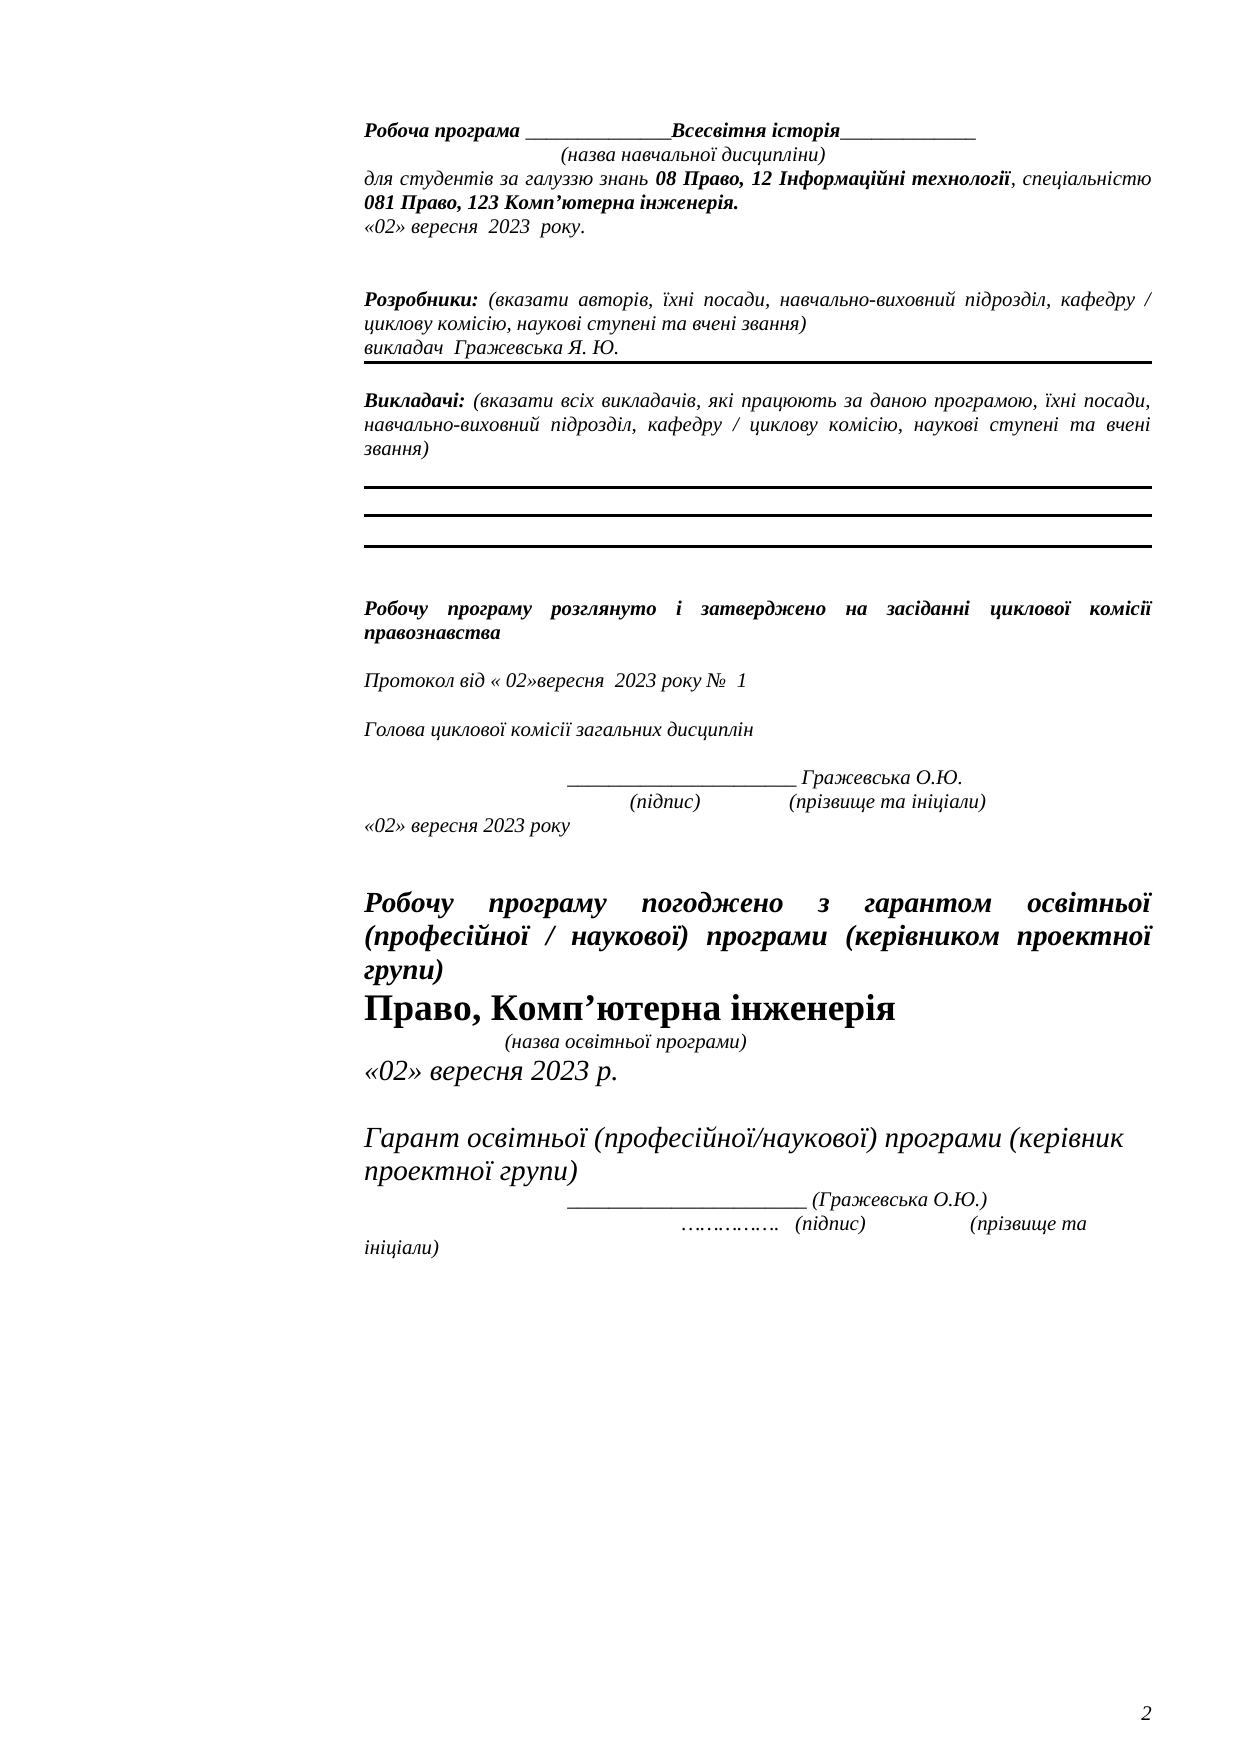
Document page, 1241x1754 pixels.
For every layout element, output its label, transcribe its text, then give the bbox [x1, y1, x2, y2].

text Розробники: (вказати авторів, їхні посади, навчально-виховний підрозділ, кафедру / циклову комісію, наукові ступені та вчені звання) [364, 287, 1152, 335]
text Гарант освітньої (професійної/наукової) програми (керівник проектної групи) [364, 1120, 1152, 1187]
text ______________________ Гражевська О.Ю. [364, 764, 1152, 789]
text Викладачі: (вказати всіх викладачів, які працюють за даною програмою, їхні посади, навчально-виховний підрозділ, кафедру / циклову комісію, наукові ступені та вчені звання) [364, 388, 1152, 460]
text Робочу програму розглянуто і затверджено на засіданні циклової комісії правознавства [364, 596, 1152, 644]
text для студентів за галуззю знань 08 Право, 12 Інформаційні технології, спеціальністю 081 Право, 123 Комп’ютерна інженерія. [364, 166, 1152, 214]
text _______________________ (Гражевська О.Ю.) [364, 1187, 1152, 1211]
text Протокол від « 02»вересня 2023 року № 1 [364, 668, 1152, 692]
text Робочу програму погоджено з гарантом освітньої (професійної / наукової) програми (керівником проектної групи) [364, 885, 1152, 986]
text Право, Комп’ютерна інженерія [364, 986, 1152, 1029]
text ……………. (підпис) (прізвище та ініціали) [364, 1211, 1152, 1259]
text (назва навчальної дисципліни) [487, 142, 1152, 166]
text «02» вересня 2023 року. [364, 214, 1152, 238]
text (підпис) (прізвище та ініціали) [364, 789, 1152, 813]
text «02» вересня 2023 року [364, 813, 1152, 837]
text Голова циклової комісії загальних дисциплін [364, 716, 1152, 741]
text «02» вересня 2023 р. [364, 1053, 1152, 1086]
text Робоча програма ______________Всесвітня історія_____________ [364, 118, 1152, 142]
text (назва освітньої програми) [364, 1029, 1152, 1053]
text викладач Гражевська Я. Ю. [364, 335, 1152, 361]
